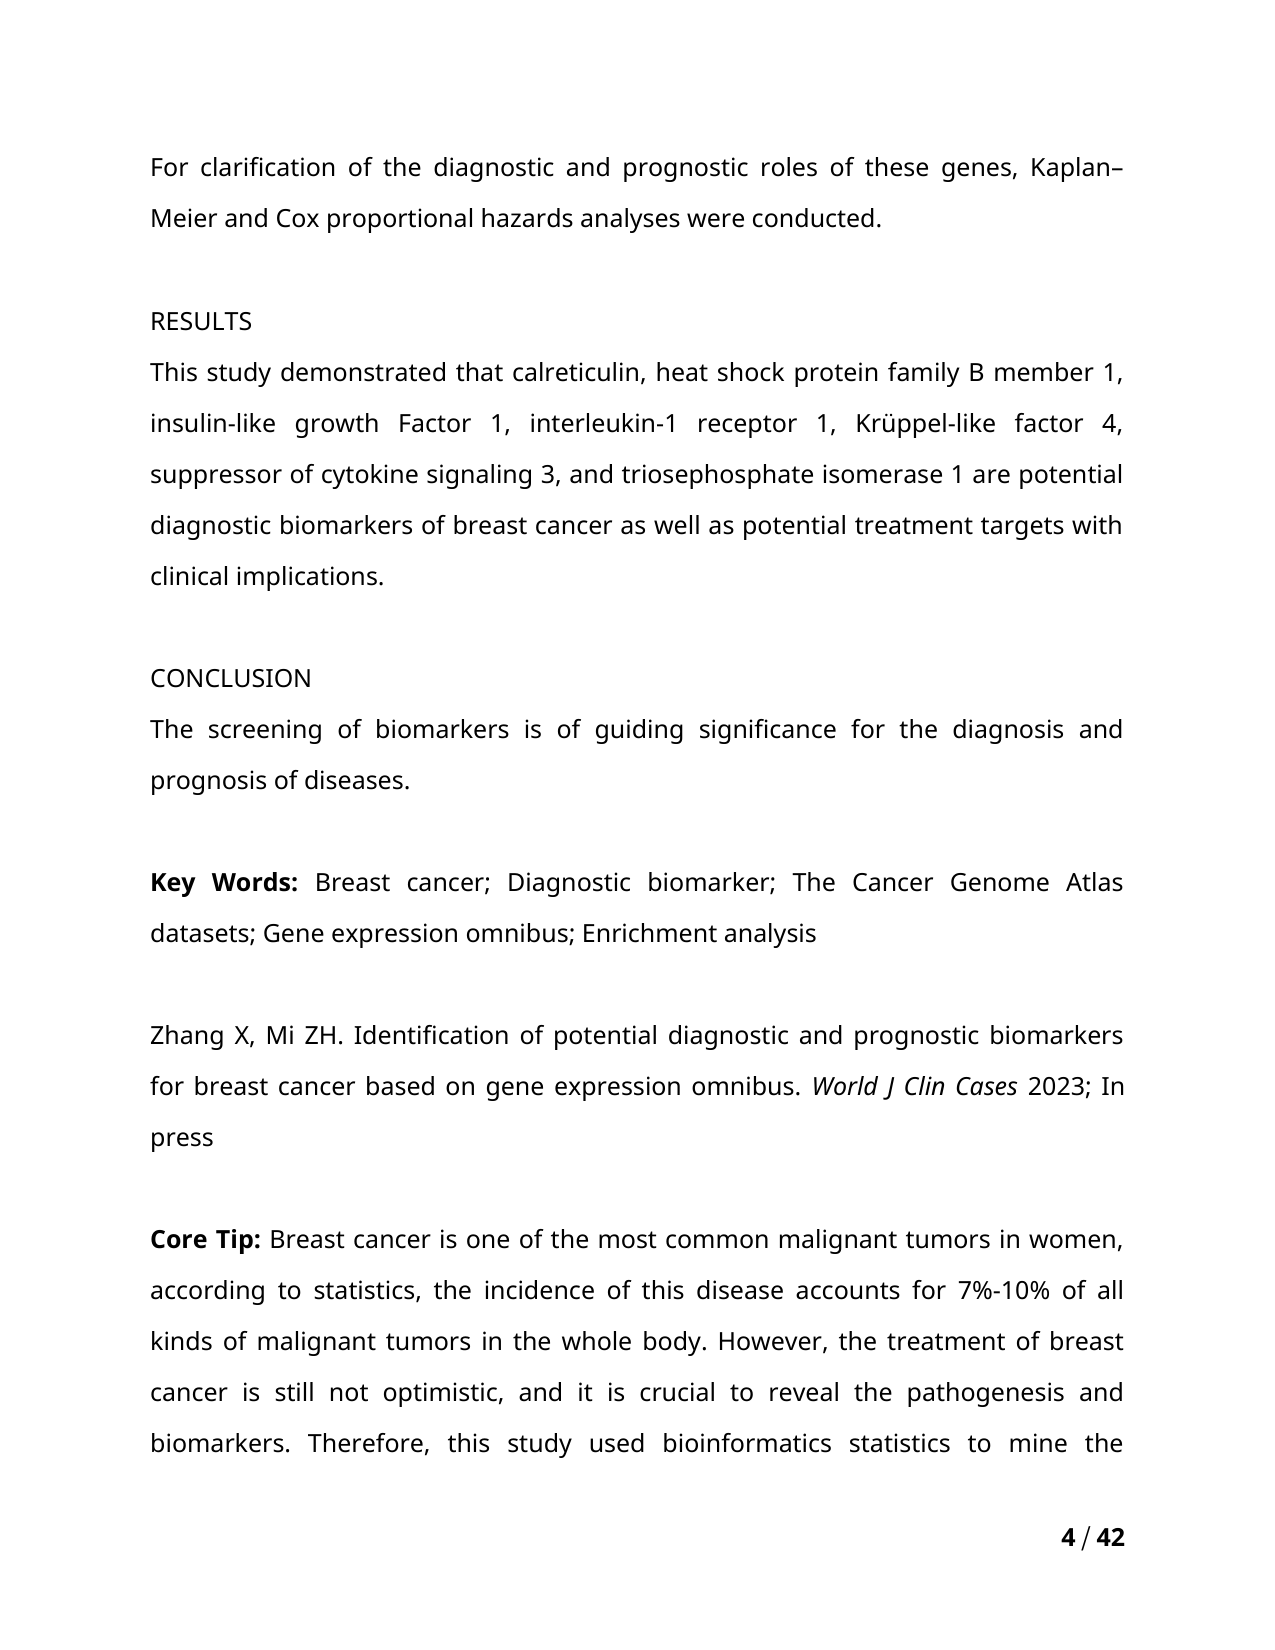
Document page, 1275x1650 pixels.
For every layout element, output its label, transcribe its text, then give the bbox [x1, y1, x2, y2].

text Key Words: Breast cancer; Diagnostic biomarker; The Cancer Genome Atlas datasets; Gene expression omnibus; Enrichment analysis [150, 864, 1125, 950]
text This study demonstrated that calreticulin, heat shock protein family B member 1, insulin-like growth Factor 1, interleukin-1 receptor 1, Krüppel-like factor 4, suppressor of cytokine signaling 3, and triosephosphate isomerase 1 are potential diagnostic biomarkers of breast cancer as well as potential treatment targets with clinical implications. [150, 354, 1125, 592]
text CONCLUSION [150, 660, 1125, 694]
text The screening of biomarkers is of guiding significance for the diagnosis and prognosis of diseases. [150, 711, 1125, 797]
text RESULTS [150, 303, 1125, 337]
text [150, 150, 1125, 235]
text Zhang X, Mi ZH. Identification of potential diagnostic and prognostic biomarkers for breast cancer based on gene expression omnibus. World J Clin Cases 2023; In press [150, 1018, 1125, 1154]
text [150, 1222, 1125, 1460]
